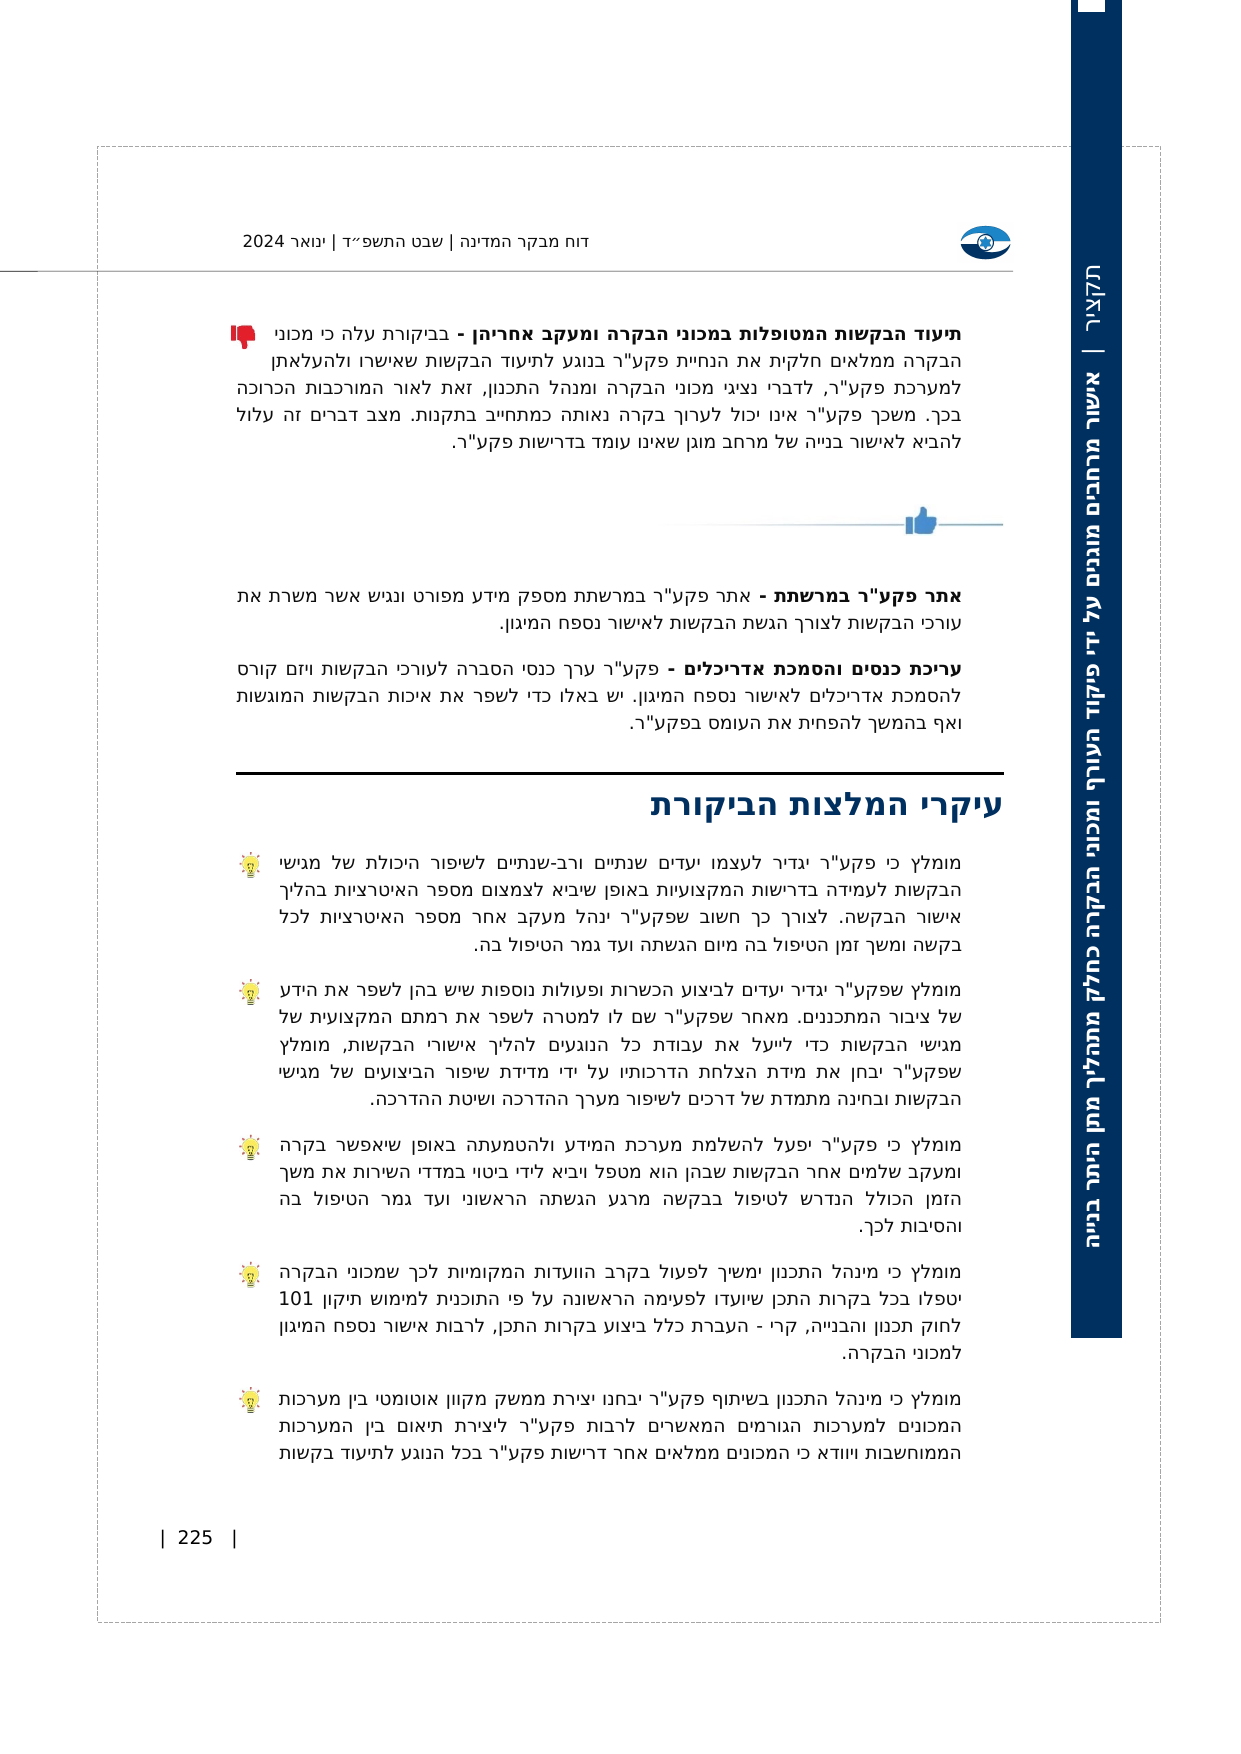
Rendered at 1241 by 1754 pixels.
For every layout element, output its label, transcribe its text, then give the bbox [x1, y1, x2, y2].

picture [641, 504, 1004, 536]
picture [238, 979, 259, 1004]
text אתר פקע"ר במרשתת - אתר פקע"ר במרשתת מספק מידע מפורט ונגיש אשר משרת את עורכי הבקשות לצורך הגשת הבקשות לאישור נספח המיגון. [236, 580, 963, 634]
text עיקרי המלצות הביקורת [236, 775, 1004, 823]
picture [238, 1261, 259, 1287]
picture [230, 323, 255, 349]
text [236, 1383, 963, 1465]
picture [238, 852, 260, 877]
text תיעוד הבקשות המטופלות במכוני הבקרה ומעקב אחריהן - בביקורת עלה כי מכוני הבקרה ממלאים חלקית את הנחיית פקע"ר בנוגע לתיעוד הבקשות שאישרו ולהעלאתן למערכת פקע"ר, לדברי נציגי מכוני הבקרה ומנהל התכנון, זאת לאור המורכבות הכרוכה בכך. משכך פקע"ר אינו יכול לערוך בקרה נאותה כמתחייב בתקנות. מצב דברים זה עלול להביא לאישור בנייה של מרחב מוגן שאינו עומד בדרישות פקע"ר. [236, 319, 963, 454]
picture [238, 1387, 259, 1412]
picture [957, 222, 1014, 263]
picture [238, 1134, 259, 1159]
text עריכת כנסים והסמכת אדריכלים - פקע"ר ערך כנסי הסברה לעורכי הבקשות ויזם קורס להסמכת אדריכלים לאישור נספח המיגון. יש באלו כדי לשפר את איכות הבקשות המוגשות ואף בהמשך להפחית את העומס בפקע"ר. [236, 653, 963, 734]
text מומלץ כי פקע"ר יפעל להשלמת מערכת המידע ולהטמעתה באופן שיאפשר בקרה ומעקב שלמים אחר הבקשות שבהן הוא מטפל ויביא לידי ביטוי במדדי השירות את משך הזמן הכולל הנדרש לטיפול בבקשה מרגע הגשתה הראשוני ועד גמר הטיפול בה והסיבות לכך. [236, 1129, 963, 1238]
text מומלץ שפקע"ר יגדיר יעדים לביצוע הכשרות ופעולות נוספות שיש בהן לשפר את הידע של ציבור המתכננים. מאחר שפקע"ר שם לו למטרה לשפר את רמתם המקצועית של מגישי הבקשות כדי לייעל את עבודת כל הנוגעים להליך אישורי הבקשות, מומלץ שפקע"ר יבחן את מידת הצלחת הדרכותיו על ידי מדידת שיפור הביצועים של מגישי הבקשות ובחינה מתמדת של דרכים לשיפור מערך ההדרכה ושיטת ההדרכה. [236, 975, 963, 1111]
text מומלץ כי מינהל התכנון ימשיך לפעול בקרב הוועדות המקומיות לכך שמכוני הבקרה יטפלו בכל בקרות התכן שיועדו לפעימה הראשונה על פי התוכנית למימוש תיקון 101 לחוק תכנון והבנייה, קרי - העברת כלל ביצוע בקרות התכן, לרבות אישור נספח המיגון למכוני הבקרה. [236, 1256, 963, 1365]
text מומלץ כי פקע"ר יגדיר לעצמו יעדים שנתיים ורב-שנתיים לשיפור היכולת של מגישי הבקשות לעמידה בדרישות המקצועיות באופן שיביא לצמצום מספר האיטרציות בהליך אישור הבקשה. לצורך כך חשוב שפקע"ר ינהל מעקב אחר מספר האיטרציות לכל בקשה ומשך זמן הטיפול בה מיום הגשתה ועד גמר הטיפול בה. [236, 848, 963, 956]
